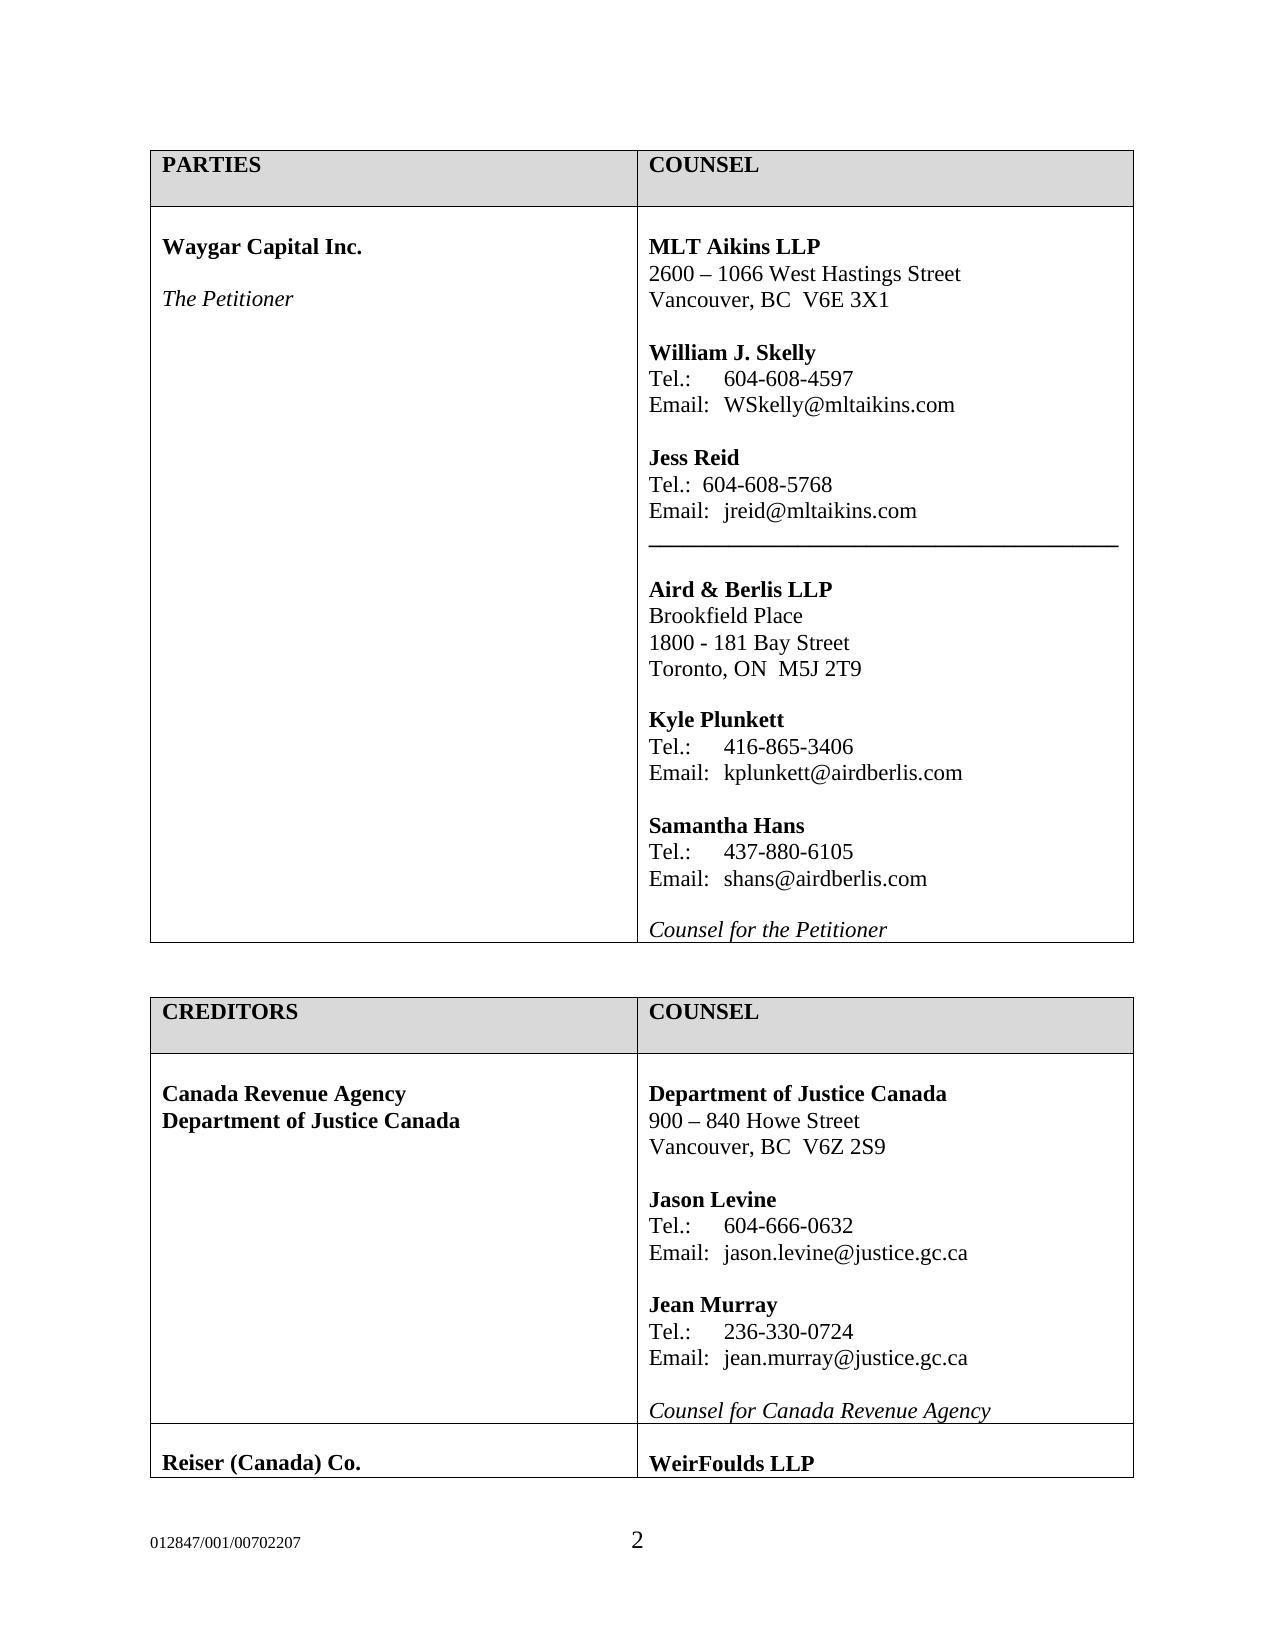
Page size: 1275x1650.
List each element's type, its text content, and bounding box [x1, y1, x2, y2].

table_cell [151, 1424, 637, 1477]
table_cell Department of Justice Canada 900 – 840 Howe Street Vancouver, BC V6Z 2S9 Jason Levine Tel.: 604-666-0632 Email: jason.levine@justice.gc.ca Jean Murray Tel.: 236-330-0724 Email: jean.murray@justice.gc.ca Counsel for Canada Revenue Agency [638, 1054, 1133, 1423]
table_cell MLT Aikins LLP 2600 – 1066 West Hastings Street Vancouver, BC V6E 3X1 William J. Skelly Tel.: 604-608-4597 Email: WSkelly@mltaikins.com Jess Reid Tel.: 604-608-5768 Email: jreid@mltaikins.com _________________________________________ Aird & Berlis LLP Brookfield Place 1800 - 181 Bay Street Toronto, ON M5J 2T9 Kyle Plunkett Tel.: 416-865-3406 Email: kplunkett@airdberlis.com Samantha Hans Tel.: 437-880-6105 Email: shans@airdberlis.com Counsel for the Petitioner [638, 207, 1133, 942]
table_header CREDITORS [151, 998, 637, 1053]
table_header COUNSEL [638, 151, 1133, 206]
table_cell Canada Revenue Agency Department of Justice Canada [151, 1054, 637, 1423]
table_header COUNSEL [638, 998, 1133, 1053]
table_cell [638, 1424, 1133, 1477]
table_header PARTIES [151, 151, 637, 206]
table_cell Waygar Capital Inc. The Petitioner [151, 207, 637, 942]
